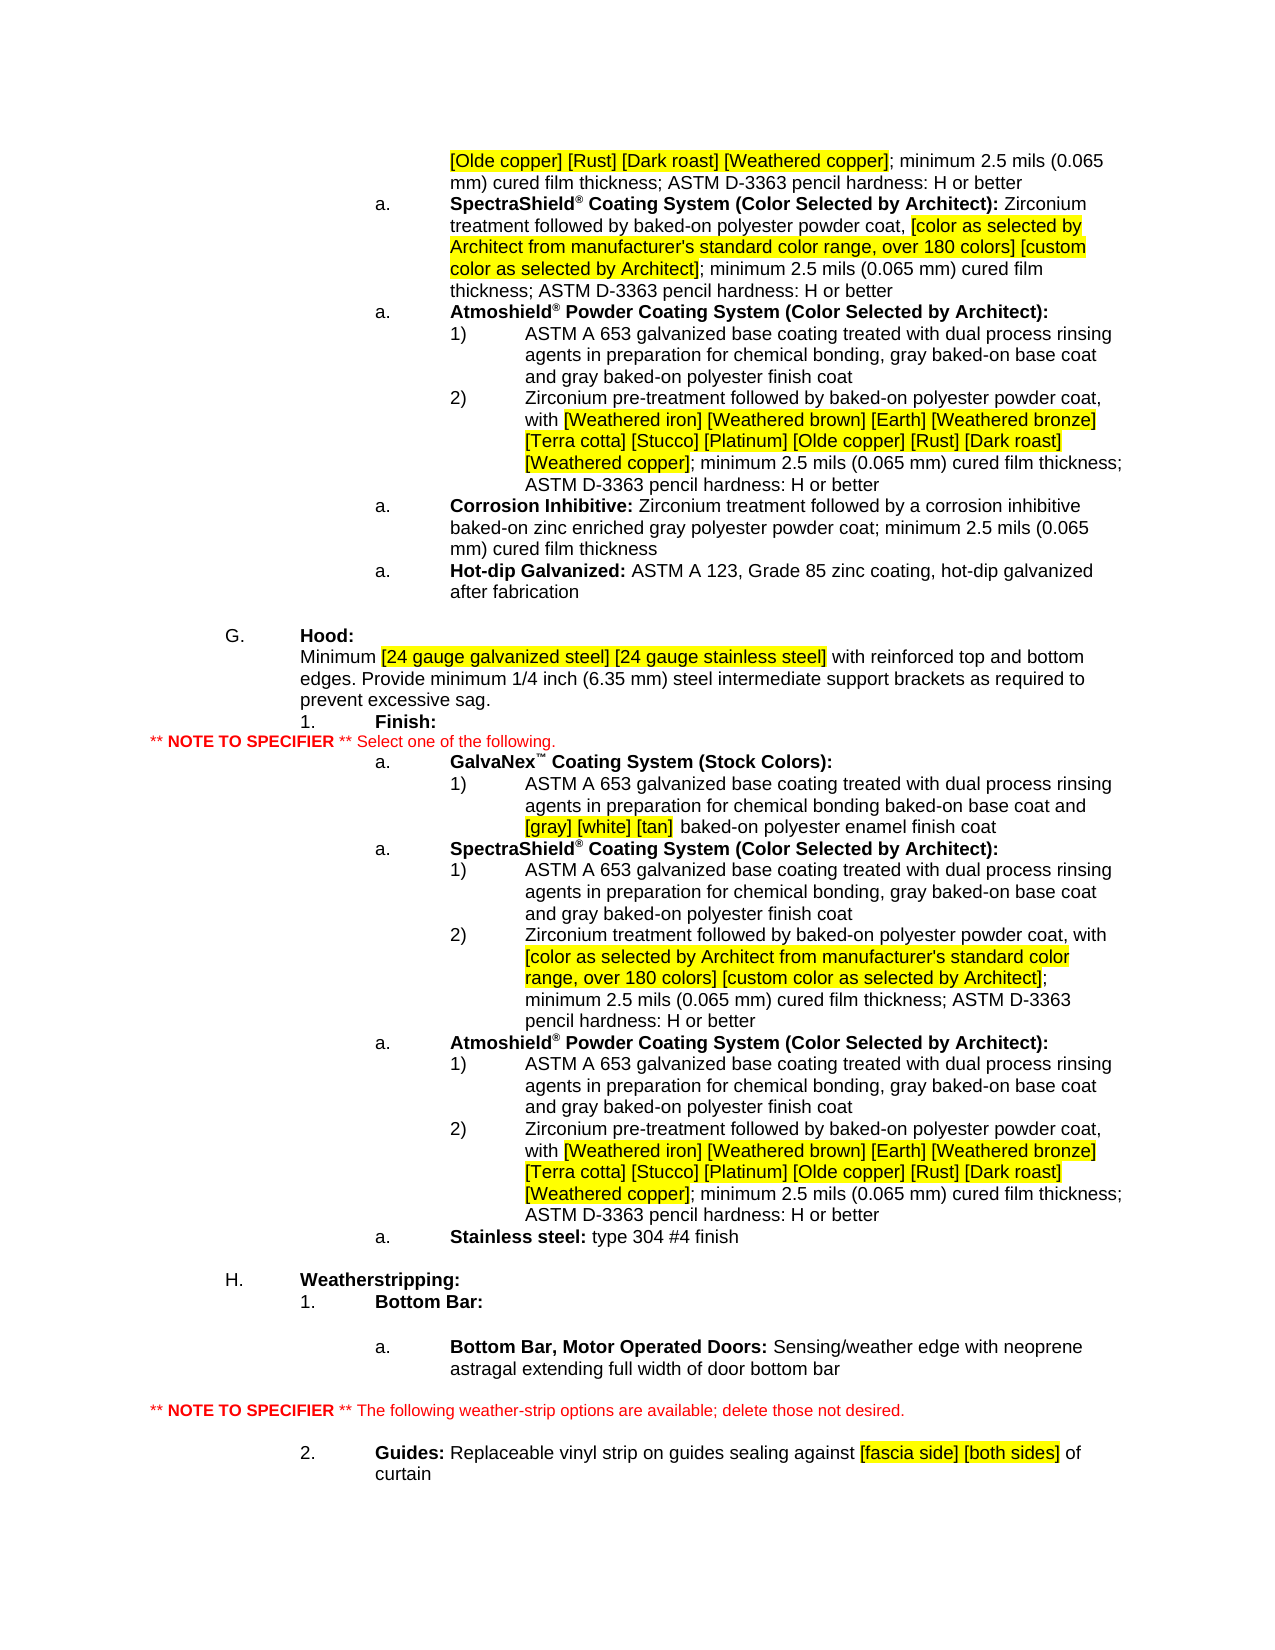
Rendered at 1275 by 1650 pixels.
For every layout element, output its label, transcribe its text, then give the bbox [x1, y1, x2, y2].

text a. Stainless steel: type 304 #4 finish [375, 1226, 1125, 1247]
list 2) Zirconium pre-treatment followed by baked-on polyester powder coat, with [Weathered iron] [Weathered brown] [Earth] [Weathered bronze] [Terra cotta] [Stucco] [Platinum] [Olde copper] [Rust] [Dark roast] [Weathered copper]; minimum 2.5 mils (0.065 mm) cured film thickness; ASTM D-3363 pencil hardness: H or better [450, 387, 1125, 495]
text a. Corrosion Inhibitive: Zirconium treatment followed by a corrosion inhibitive baked-on zinc enriched gray polyester powder coat; minimum 2.5 mils (0.065 mm) cured film thickness [375, 495, 1125, 560]
list a. Atmoshield® Powder Coating System (Color Selected by Architect): [337, 301, 1125, 322]
text 2) Zirconium treatment followed by baked-on polyester powder coat, with [color as selected by Architect from manufacturer's standard color range, over 180 colors] [custom color as selected by Architect]; minimum 2.5 mils (0.065 mm) cured film thickness; ASTM D-3363 pencil hardness: H or better [450, 924, 1125, 1032]
text 1. Finish: [225, 711, 1125, 732]
text a. Hot-dip Galvanized: ASTM A 123, Grade 85 zinc coating, hot-dip galvanized after fabrication [375, 560, 1125, 603]
text 1) ASTM A 653 galvanized base coating treated with dual process rinsing agents in preparation for chemical bonding, gray baked-on base coat and gray baked-on polyester finish coat [450, 859, 1125, 924]
text a. SpectraShield® Coating System (Color Selected by Architect): [300, 838, 1125, 859]
text a. GalvaNex™ Coating System (Stock Colors): [300, 751, 1125, 773]
text a. SpectraShield® Coating System (Color Selected by Architect): Zirconium treatment followed by baked-on polyester powder coat, [color as selected by Architect from manufacturer's standard color range, over 180 colors] [custom color as selected by Architect]; minimum 2.5 mils (0.065 mm) cured film thickness; ASTM D-3363 pencil hardness: H or better [375, 193, 1125, 301]
text Minimum [24 gauge galvanized steel] [24 gauge stainless steel] with reinforced top and bottom edges. Provide minimum 1/4 inch (6.35 mm) steel intermediate support brackets as required to prevent excessive sag. [300, 646, 1125, 711]
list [375, 150, 1125, 193]
list 1) ASTM A 653 galvanized base coating treated with dual process rinsing agents in preparation for chemical bonding, gray baked-on base coat and gray baked-on polyester finish coat [450, 322, 1125, 387]
text 2. Guides: Replaceable vinyl strip on guides sealing against [fascia side] [both sides] of curtain [300, 1441, 1125, 1484]
text G. Hood: [150, 624, 1125, 646]
text a. Bottom Bar, Motor Operated Doors: Sensing/weather edge with neoprene astragal extending full width of door bottom bar [375, 1336, 1125, 1379]
text ** NOTE TO SPECIFIER ** Select one of the following. [150, 732, 1125, 751]
list 2) Zirconium pre-treatment followed by baked-on polyester powder coat, with [Weathered iron] [Weathered brown] [Earth] [Weathered bronze] [Terra cotta] [Stucco] [Platinum] [Olde copper] [Rust] [Dark roast] [Weathered copper]; minimum 2.5 mils (0.065 mm) cured film thickness; ASTM D-3363 pencil hardness: H or better [450, 1118, 1125, 1226]
text H. Weatherstripping: [150, 1269, 1125, 1290]
text 1. Bottom Bar: [225, 1290, 1125, 1312]
list a. Atmoshield® Powder Coating System (Color Selected by Architect): [337, 1032, 1125, 1053]
text ** NOTE TO SPECIFIER ** The following weather-strip options are available; delete those not desired. [150, 1401, 1125, 1420]
list 1) ASTM A 653 galvanized base coating treated with dual process rinsing agents in preparation for chemical bonding, gray baked-on base coat and gray baked-on polyester finish coat [450, 1053, 1125, 1118]
text 1) ASTM A 653 galvanized base coating treated with dual process rinsing agents in preparation for chemical bonding baked-on base coat and [gray] [white] [tan] baked-on polyester enamel finish coat [450, 773, 1125, 838]
